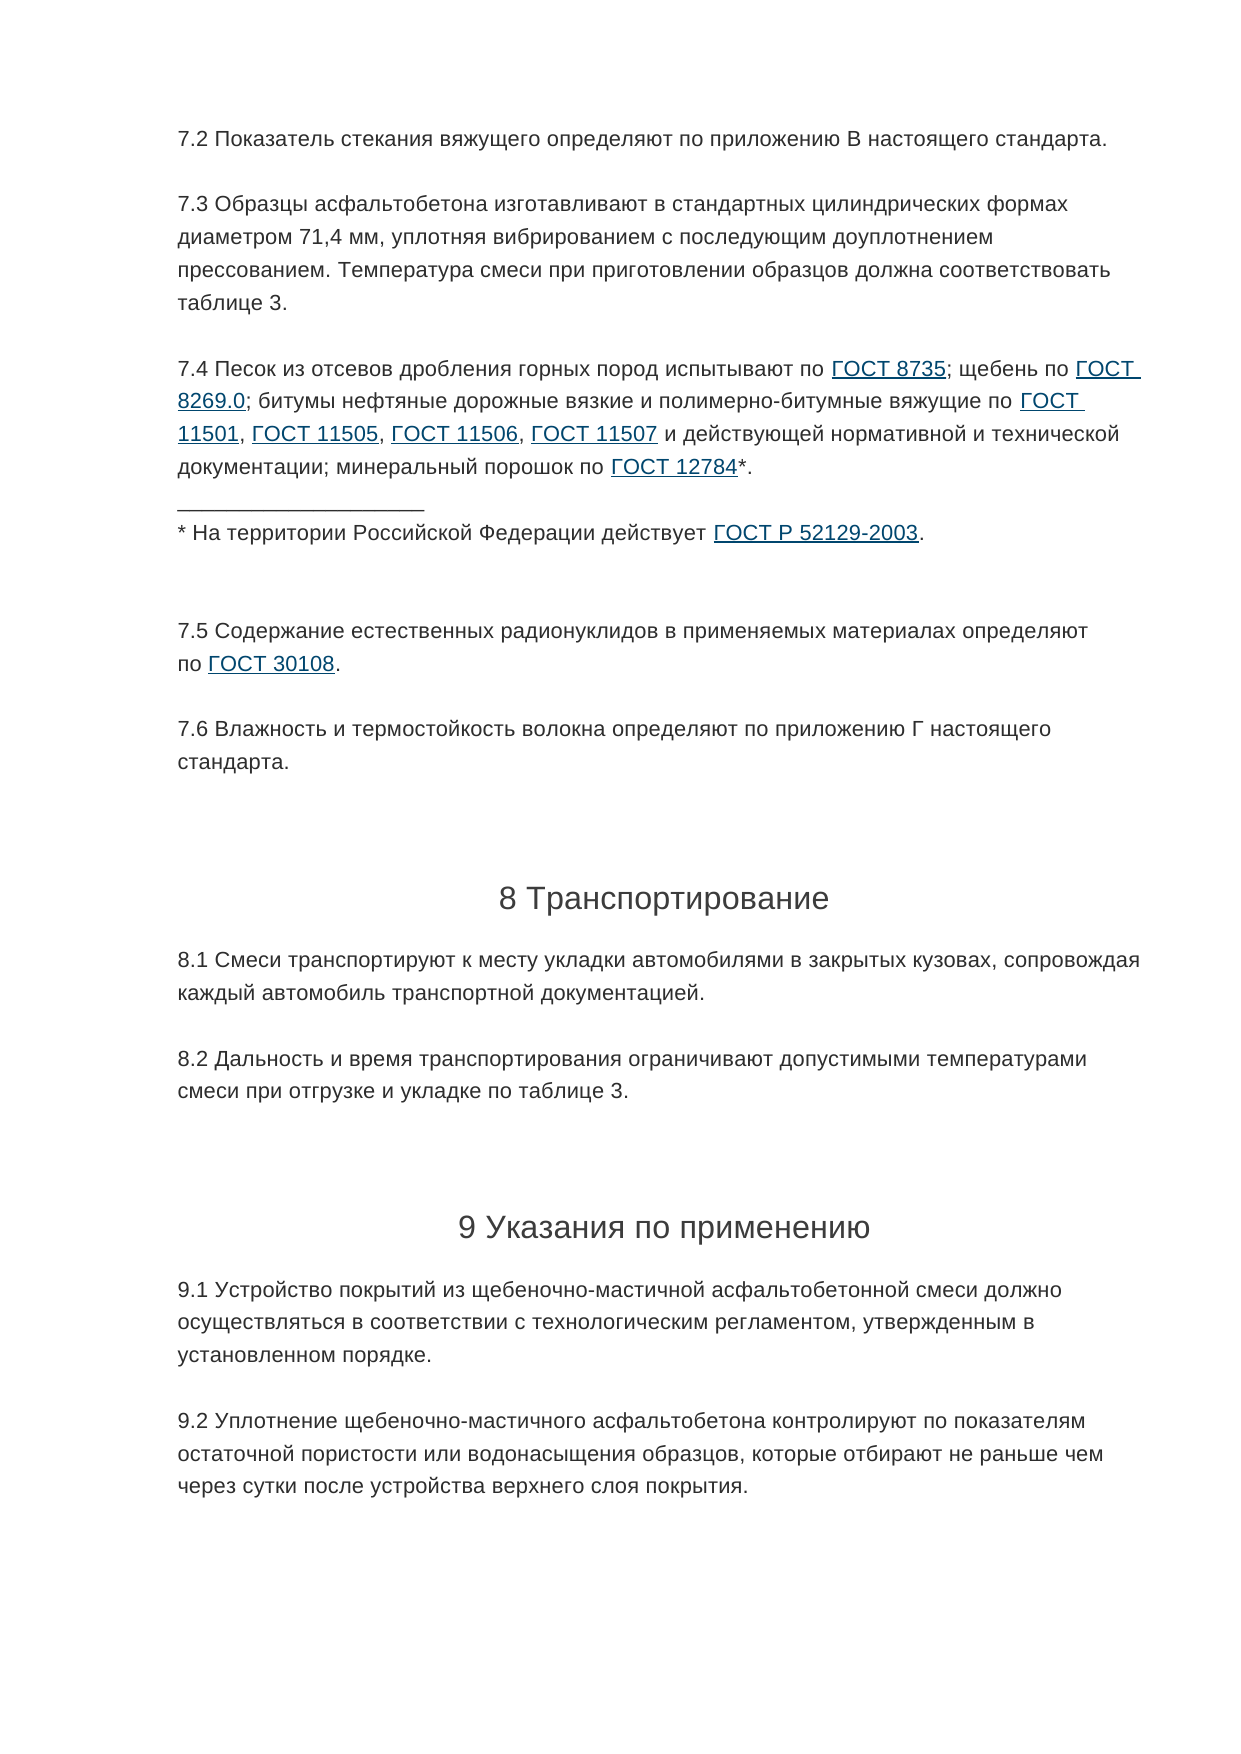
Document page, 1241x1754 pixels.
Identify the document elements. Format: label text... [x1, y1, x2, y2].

text 7.5 Содержание естественных радионуклидов в применяемых материалах определяют по ГОСТ 30108. [177, 610, 1152, 709]
text 8.1 Смеси транспортируют к месту укладки автомобилями в закрытых кузовах, сопровождая каждый автомобиль транспортной документацией. [177, 939, 1152, 1038]
text 8.2 Дальность и время транспортирования ограничивают допустимыми температурами смеси при отгрузке и укладке по таблице 3. [177, 1038, 1152, 1169]
text 8 Транспортирование [177, 879, 1152, 916]
text 9.1 Устройство покрытий из щебеночно-мастичной асфальтобетонной смеси должно осуществляться в соответствии с технологическим регламентом, утвержденным в установленном порядке. [177, 1269, 1152, 1400]
text 9 Указания по применению [177, 1208, 1152, 1245]
text 9.2 Уплотнение щебеночно-мастичного асфальтобетона контролируют по показателям остаточной пористости или водонасыщения образцов, которые отбирают не раньше чем через сутки после устройства верхнего слоя покрытия. [177, 1400, 1152, 1564]
text 7.6 Влажность и термостойкость волокна определяют по приложению Г настоящего стандарта. [177, 709, 1152, 840]
text 7.3 Образцы асфальтобетона изготавливают в стандартных цилиндрических формах диаметром 71,4 мм, уплотняя вибрированием с последующим доуплотнением прессованием. Температура смеси при приготовлении образцов должна соответствовать таблице 3. [177, 184, 1152, 348]
text 7.4 Песок из отсевов дробления горных пород испытывают по ГОСТ 8735; щебень по ГОСТ 8269.0; битумы нефтяные дорожные вязкие и полимерно-битумные вяжущие по ГОСТ 11501, ГОСТ 11505, ГОСТ 11506, ГОСТ 11507 и действующей нормативной и технической документации; минеральный порошок по ГОСТ 12784*. ____________________ * На территории Российской Федерации действует ГОСТ Р 52129-2003. [177, 348, 1152, 610]
text 7.2 Показатель стекания вяжущего определяют по приложению В настоящего стандарта. [177, 118, 1152, 184]
